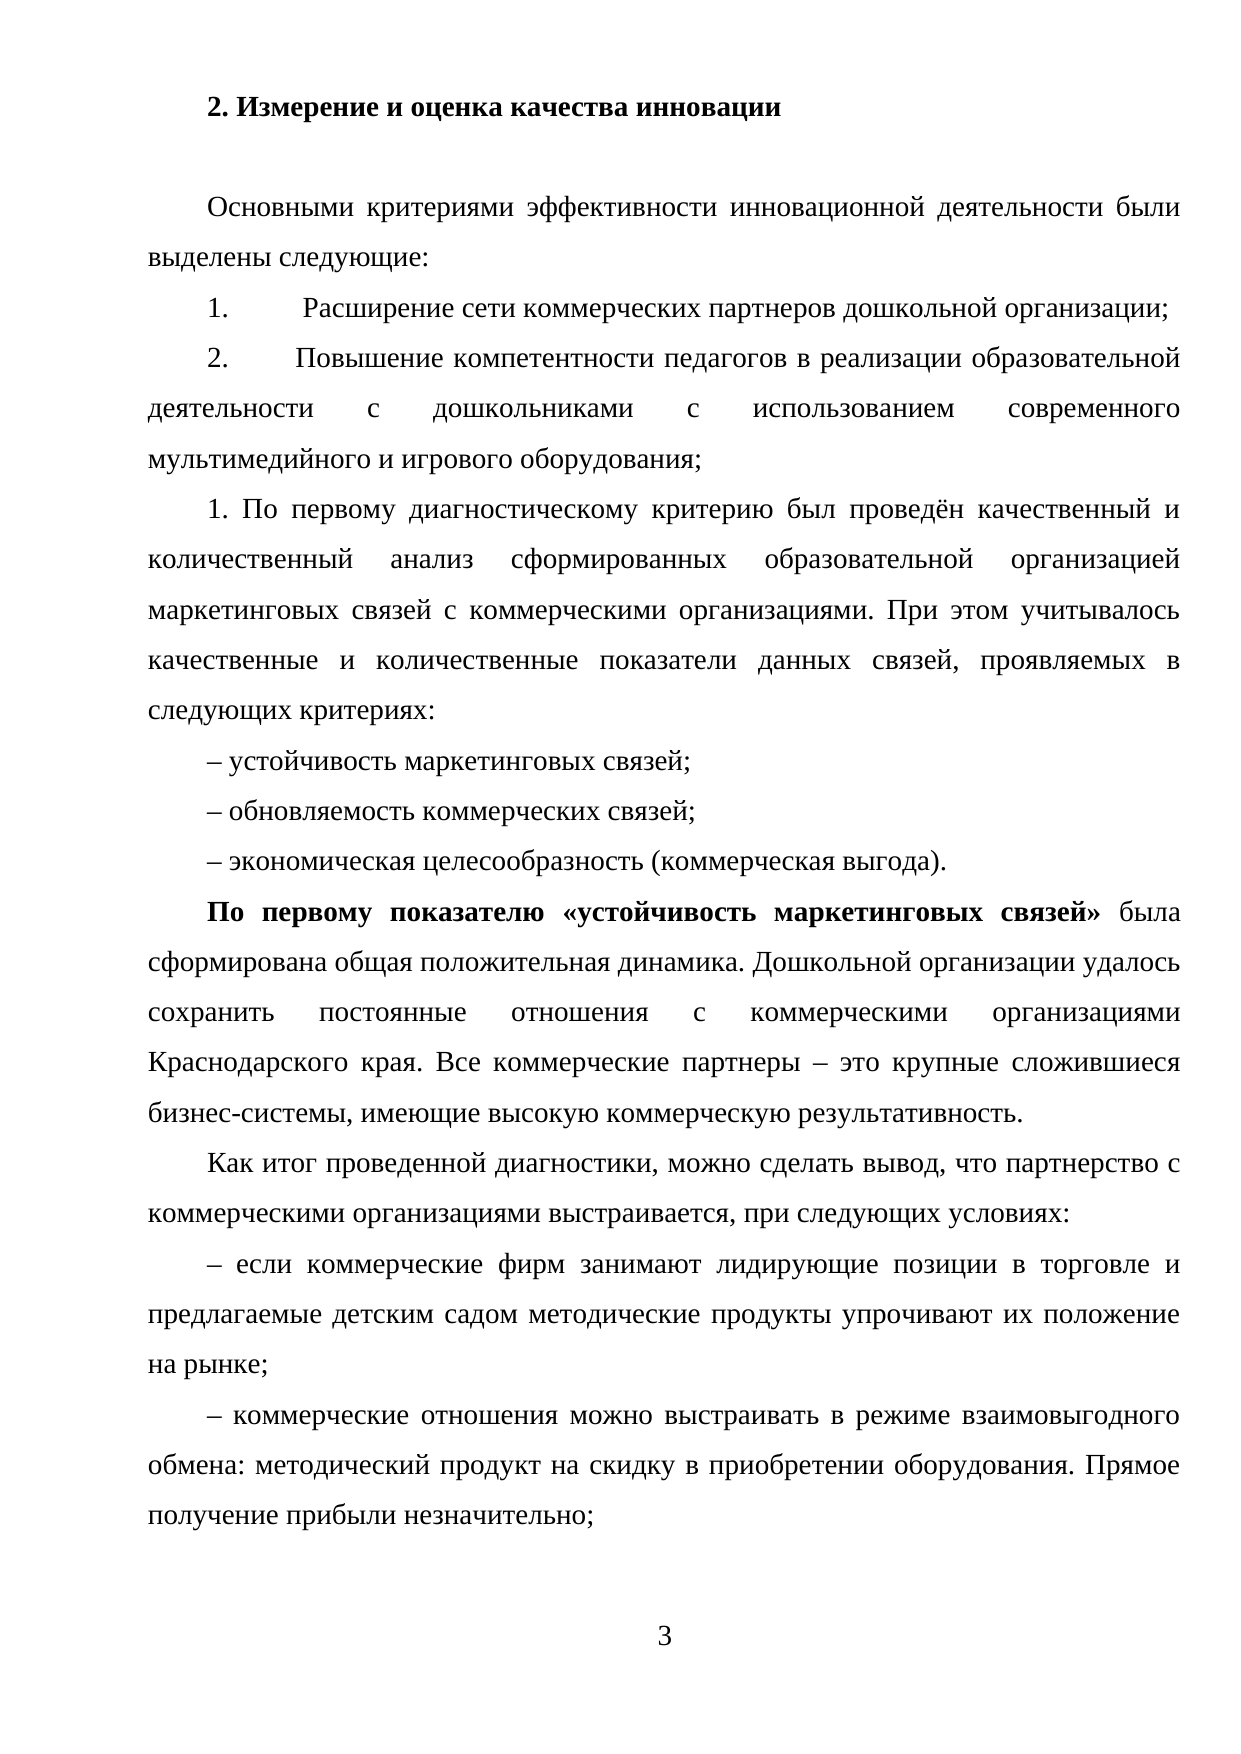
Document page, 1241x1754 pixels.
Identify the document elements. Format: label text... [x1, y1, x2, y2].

text – если коммерческие фирм занимают лидирующие позиции в торговле и предлагаемые детским садом методические продукты упрочивают их положение на рынке; [148, 1246, 1181, 1380]
text – обновляемость коммерческих связей; [148, 793, 1181, 827]
text – устойчивость маркетинговых связей; [148, 743, 1181, 776]
text Как итог проведенной диагностики, можно сделать вывод, что партнерство с коммерческими организациями выстраивается, при следующих условиях: [148, 1145, 1181, 1229]
list Повышение компетентности педагогов в реализации образовательной деятельности с дошкольниками с использованием современного мультимедийного и игрового оборудования; [148, 340, 1181, 474]
list 2. Измерение и оценка качества инновации [148, 89, 1181, 122]
text По первому показателю «устойчивость маркетинговых связей» была сформирована общая положительная динамика. Дошкольной организации удалось сохранить постоянные отношения с коммерческими организациями Краснодарского края. Все коммерческие партнеры – это крупные сложившиеся бизнес-системы, имеющие высокую коммерческую результативность. [148, 894, 1181, 1128]
text – коммерческие отношения можно выстраивать в режиме взаимовыгодного обмена: методический продукт на скидку в приобретении оборудования. Прямое получение прибыли незначительно; [148, 1397, 1181, 1531]
list Расширение сети коммерческих партнеров дошкольной организации; [148, 290, 1181, 323]
list Основными критериями эффективности инновационной деятельности были выделены следующие: [148, 189, 1181, 273]
text – экономическая целесообразность (коммерческая выгода). [148, 843, 1181, 877]
text 1. По первому диагностическому критерию был проведён качественный и количественный анализ сформированных образовательной организацией маркетинговых связей с коммерческими организациями. При этом учитывалось качественные и количественные показатели данных связей, проявляемых в следующих критериях: [148, 491, 1181, 726]
